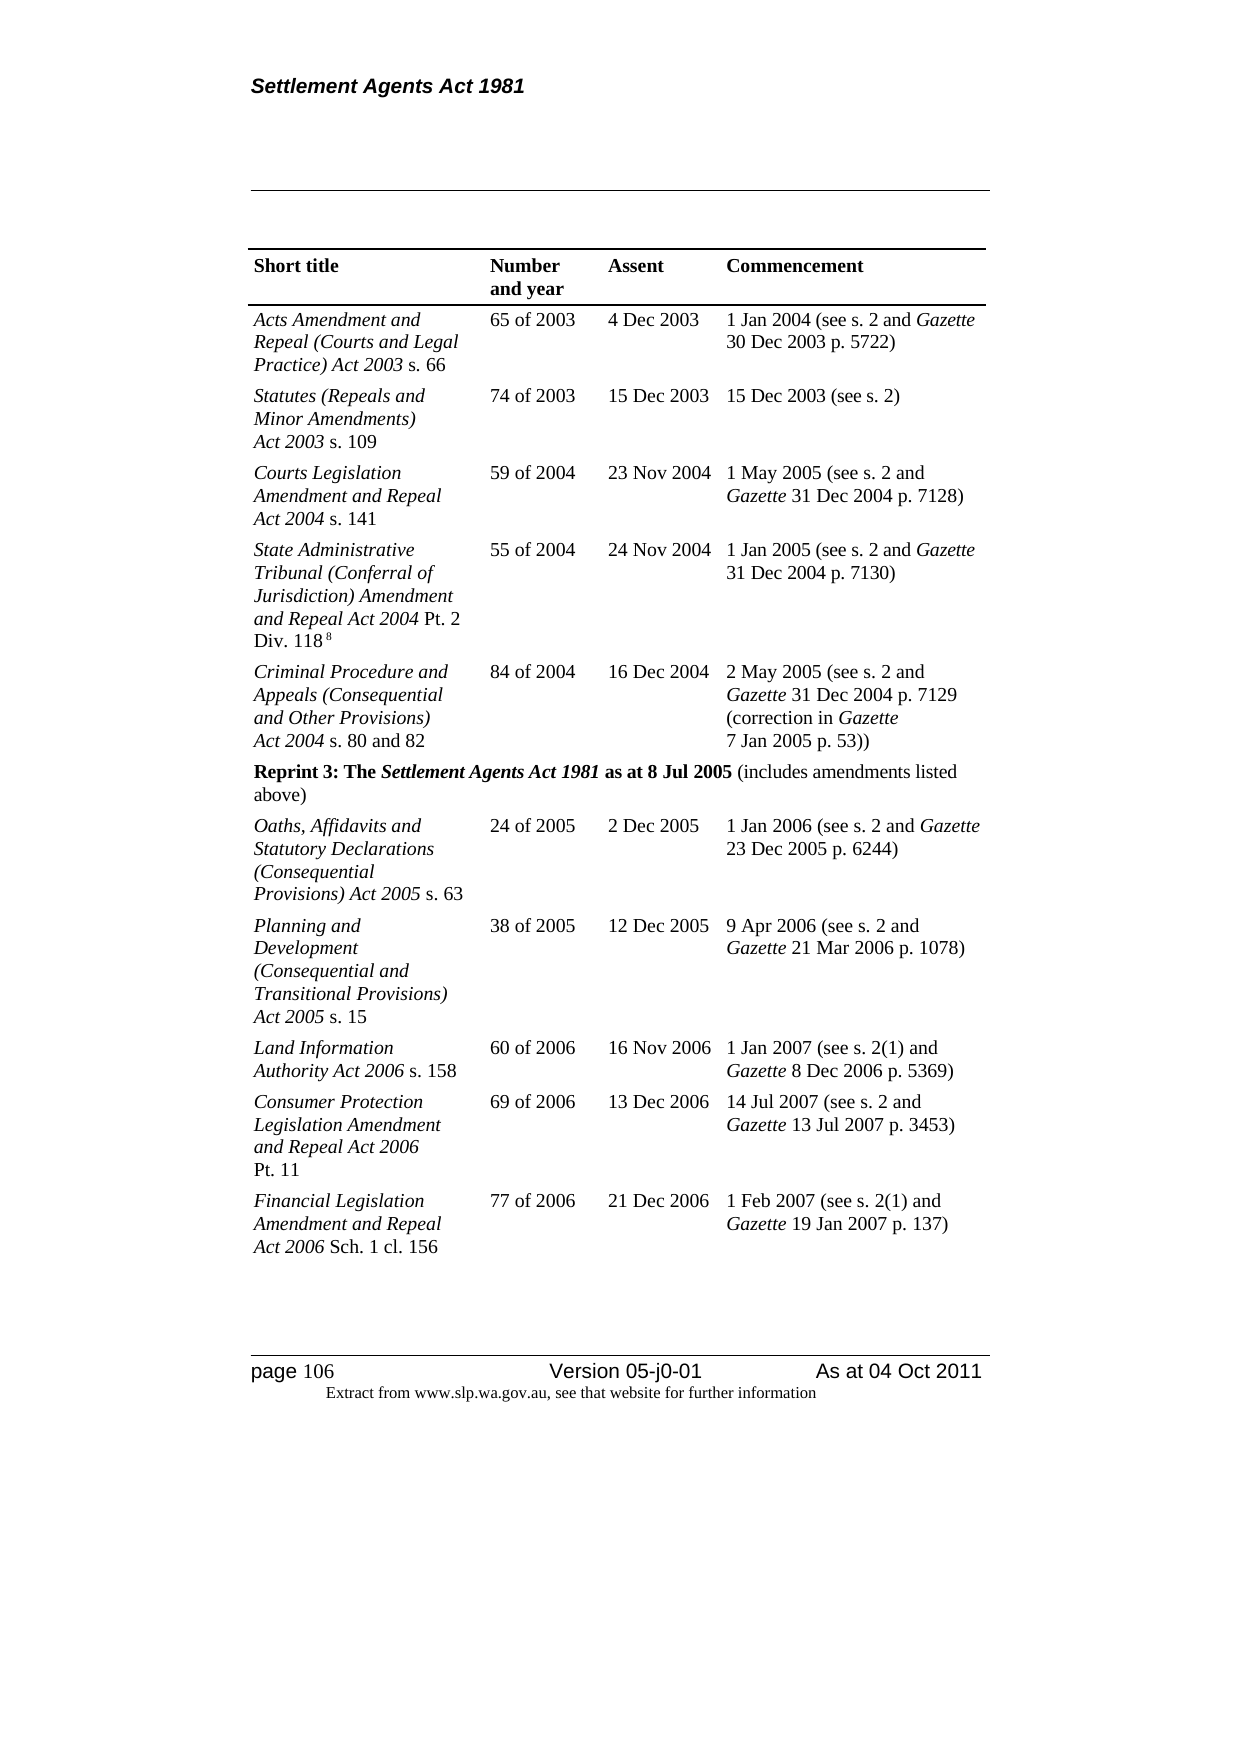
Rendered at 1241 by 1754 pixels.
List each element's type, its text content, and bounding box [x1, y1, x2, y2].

table_cell Reprint 3: The Settlement Agents Act 1981 as at 8 Jul 2005 (includes amendments listed above) [248, 756, 986, 810]
table_cell 24 of 2005 [484, 810, 602, 909]
table_cell 59 of 2004 [484, 457, 602, 534]
table_cell 2 Dec 2005 [602, 810, 720, 909]
table_header Commencement [720, 250, 986, 303]
table_cell Consumer Protection Legislation Amendment and Repeal Act 2006 Pt. 11 [248, 1086, 484, 1185]
table_cell 21 Dec 2006 [602, 1185, 720, 1262]
table_cell Criminal Procedure and Appeals (Consequential and Other Provisions) Act 2004 s. 80 and 82 [248, 656, 484, 756]
table_cell 2 May 2005 (see s. 2 and Gazette 31 Dec 2004 p. 7129 (correction in Gazette 7 Jan 2005 p. 53)) [720, 656, 986, 756]
table_cell 1 Jan 2006 (see s. 2 and Gazette 23 Dec 2005 p. 6244) [720, 810, 986, 909]
table_cell Statutes (Repeals and Minor Amendments) Act 2003 s. 109 [248, 380, 484, 457]
table_cell 16 Nov 2006 [602, 1032, 720, 1086]
table_cell 24 Nov 2004 [602, 534, 720, 656]
table_cell 1 Feb 2007 (see s. 2(1) and Gazette 19 Jan 2007 p. 137) [720, 1185, 986, 1262]
table_cell 1 Jan 2005 (see s. 2 and Gazette 31 Dec 2004 p. 7130) [720, 534, 986, 656]
table_cell 23 Nov 2004 [602, 457, 720, 534]
table_header Short title [248, 250, 484, 303]
table_cell Land Information Authority Act 2006 s. 158 [248, 1032, 484, 1086]
table_cell 84 of 2004 [484, 656, 602, 756]
table_cell 1 Jan 2007 (see s. 2(1) and Gazette 8 Dec 2006 p. 5369) [720, 1032, 986, 1086]
table_cell 77 of 2006 [484, 1185, 602, 1262]
table_cell Courts Legislation Amendment and Repeal Act 2004 s. 141 [248, 457, 484, 534]
table_cell 14 Jul 2007 (see s. 2 and Gazette 13 Jul 2007 p. 3453) [720, 1086, 986, 1185]
table_header Assent [602, 250, 720, 303]
table_cell 9 Apr 2006 (see s. 2 and Gazette 21 Mar 2006 p. 1078) [720, 909, 986, 1032]
table_cell 13 Dec 2006 [602, 1086, 720, 1185]
table_cell Oaths, Affidavits and Statutory Declarations (Consequential Provisions) Act 2005 s. 63 [248, 810, 484, 909]
table_cell 15 Dec 2003 [602, 380, 720, 457]
table_cell 55 of 2004 [484, 534, 602, 656]
table_cell 38 of 2005 [484, 909, 602, 1032]
table_cell 74 of 2003 [484, 380, 602, 457]
table_cell Financial Legislation Amendment and Repeal Act 2006 Sch. 1 cl. 156 [248, 1185, 484, 1262]
table_cell State Administrative Tribunal (Conferral of Jurisdiction) Amendment and Repeal Act 2004 Pt. 2 Div. 118 8 [248, 534, 484, 656]
table_cell 1 Jan 2004 (see s. 2 and Gazette 30 Dec 2003 p. 5722) [720, 306, 986, 380]
table_cell 60 of 2006 [484, 1032, 602, 1086]
table_cell 16 Dec 2004 [602, 656, 720, 756]
table_cell 15 Dec 2003 (see s. 2) [720, 380, 986, 457]
table_cell Acts Amendment and Repeal (Courts and Legal Practice) Act 2003 s. 66 [248, 306, 484, 380]
table_cell 65 of 2003 [484, 306, 602, 380]
table_header Number and year [484, 250, 602, 303]
table_cell 1 May 2005 (see s. 2 and Gazette 31 Dec 2004 p. 7128) [720, 457, 986, 534]
table_cell 4 Dec 2003 [602, 306, 720, 380]
table_cell Planning and Development (Consequential and Transitional Provisions) Act 2005 s. 15 [248, 909, 484, 1032]
table_cell 69 of 2006 [484, 1086, 602, 1185]
table_cell 12 Dec 2005 [602, 909, 720, 1032]
